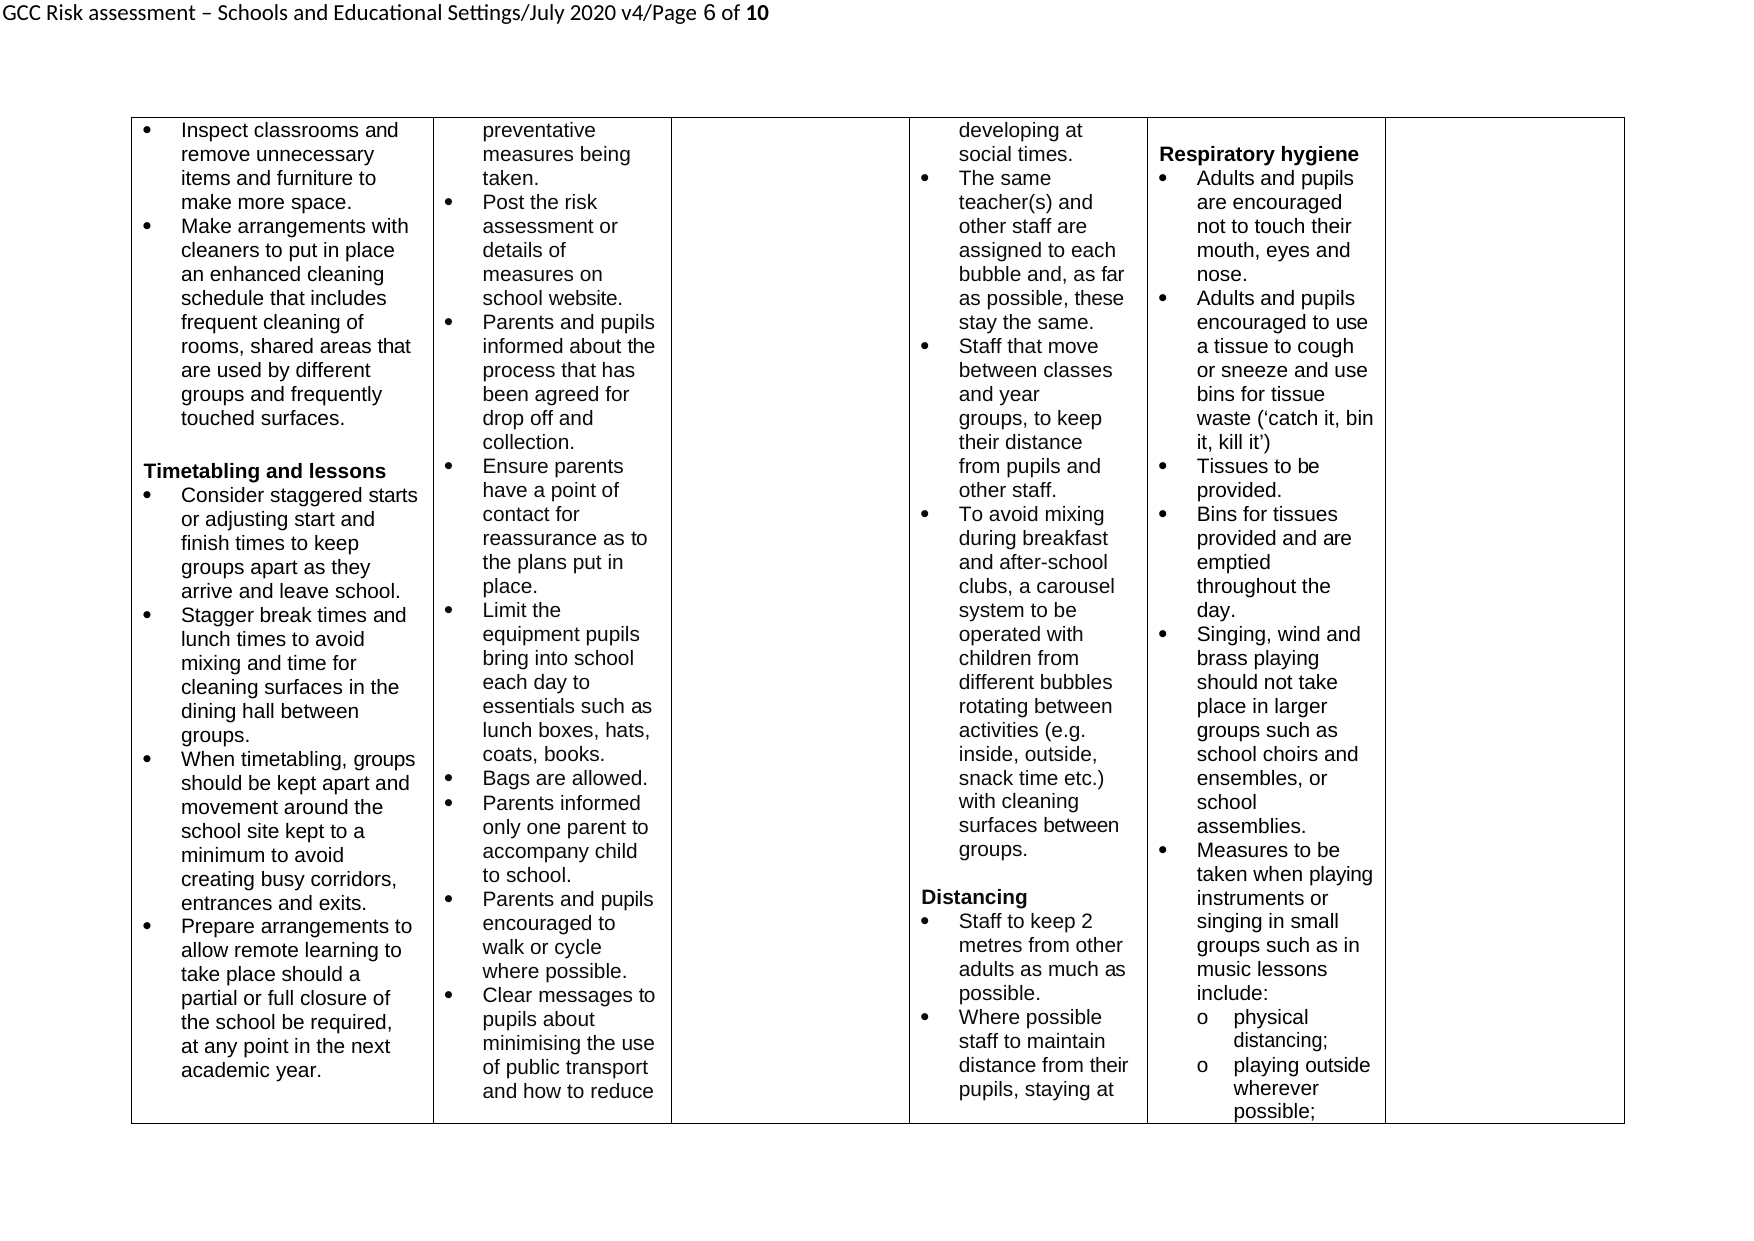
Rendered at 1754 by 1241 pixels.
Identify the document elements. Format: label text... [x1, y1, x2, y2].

table_header preventative measures being taken. Post the risk assessment or details of measures on school website. Parents and pupils informed about the process that has been agreed for drop off and collection. Ensure parents have a point of contact for reassurance as to the plans put in place. Limit the equipment pupils bring into school each day to essentials such as lunch boxes, hats, coats, books. Bags are allowed. Parents informed only one parent to accompany child to school. Parents and pupils encouraged to walk or cycle where possible. Clear messages to pupils about minimising the use of public transport and how to reduce [434, 118, 671, 1123]
table_header [1386, 118, 1624, 1123]
table_header Inspect classrooms and remove unnecessary items and furniture to make more space. Make arrangements with cleaners to put in place an enhanced cleaning schedule that includes frequent cleaning of rooms, shared areas that are used by different groups and frequently touched surfaces. Timetabling and lessons Consider staggered starts or adjusting start and finish times to keep groups apart as they arrive and leave school. Stagger break times and lunch times to avoid mixing and time for cleaning surfaces in the dining hall between groups. When timetabling, groups should be kept apart and movement around the school site kept to a minimum to avoid creating busy corridors, entrances and exits. Prepare arrangements to allow remote learning to take place should a partial or full closure of the school be required, at any point in the next academic year. [132, 118, 433, 1123]
table_header [672, 118, 909, 1123]
table_header developing at social times. The same teacher(s) and other staff are assigned to each bubble and, as far as possible, these stay the same. Staff that move between classes and year groups, to keep their distance from pupils and other staff. To avoid mixing during breakfast and after-school clubs, a carousel system to be operated with children from different bubbles rotating between activities (e.g. inside, outside, snack time etc.) with cleaning surfaces between groups. Distancing Staff to keep 2 metres from other adults as much as possible. Where possible staff to maintain distance from their pupils, staying at [910, 118, 1147, 1123]
table_header Respiratory hygiene Adults and pupils are encouraged not to touch their mouth, eyes and nose. Adults and pupils encouraged to use a tissue to cough or sneeze and use bins for tissue waste (‘catch it, bin it, kill it’) Tissues to be provided. Bins for tissues provided and are emptied throughout the day. Singing, wind and brass playing should not take place in larger groups such as school choirs and ensembles, or school assemblies. Measures to be taken when playing instruments or singing in small groups such as in music lessons include: physical distancing; playing outside wherever possible; [1148, 118, 1385, 1123]
